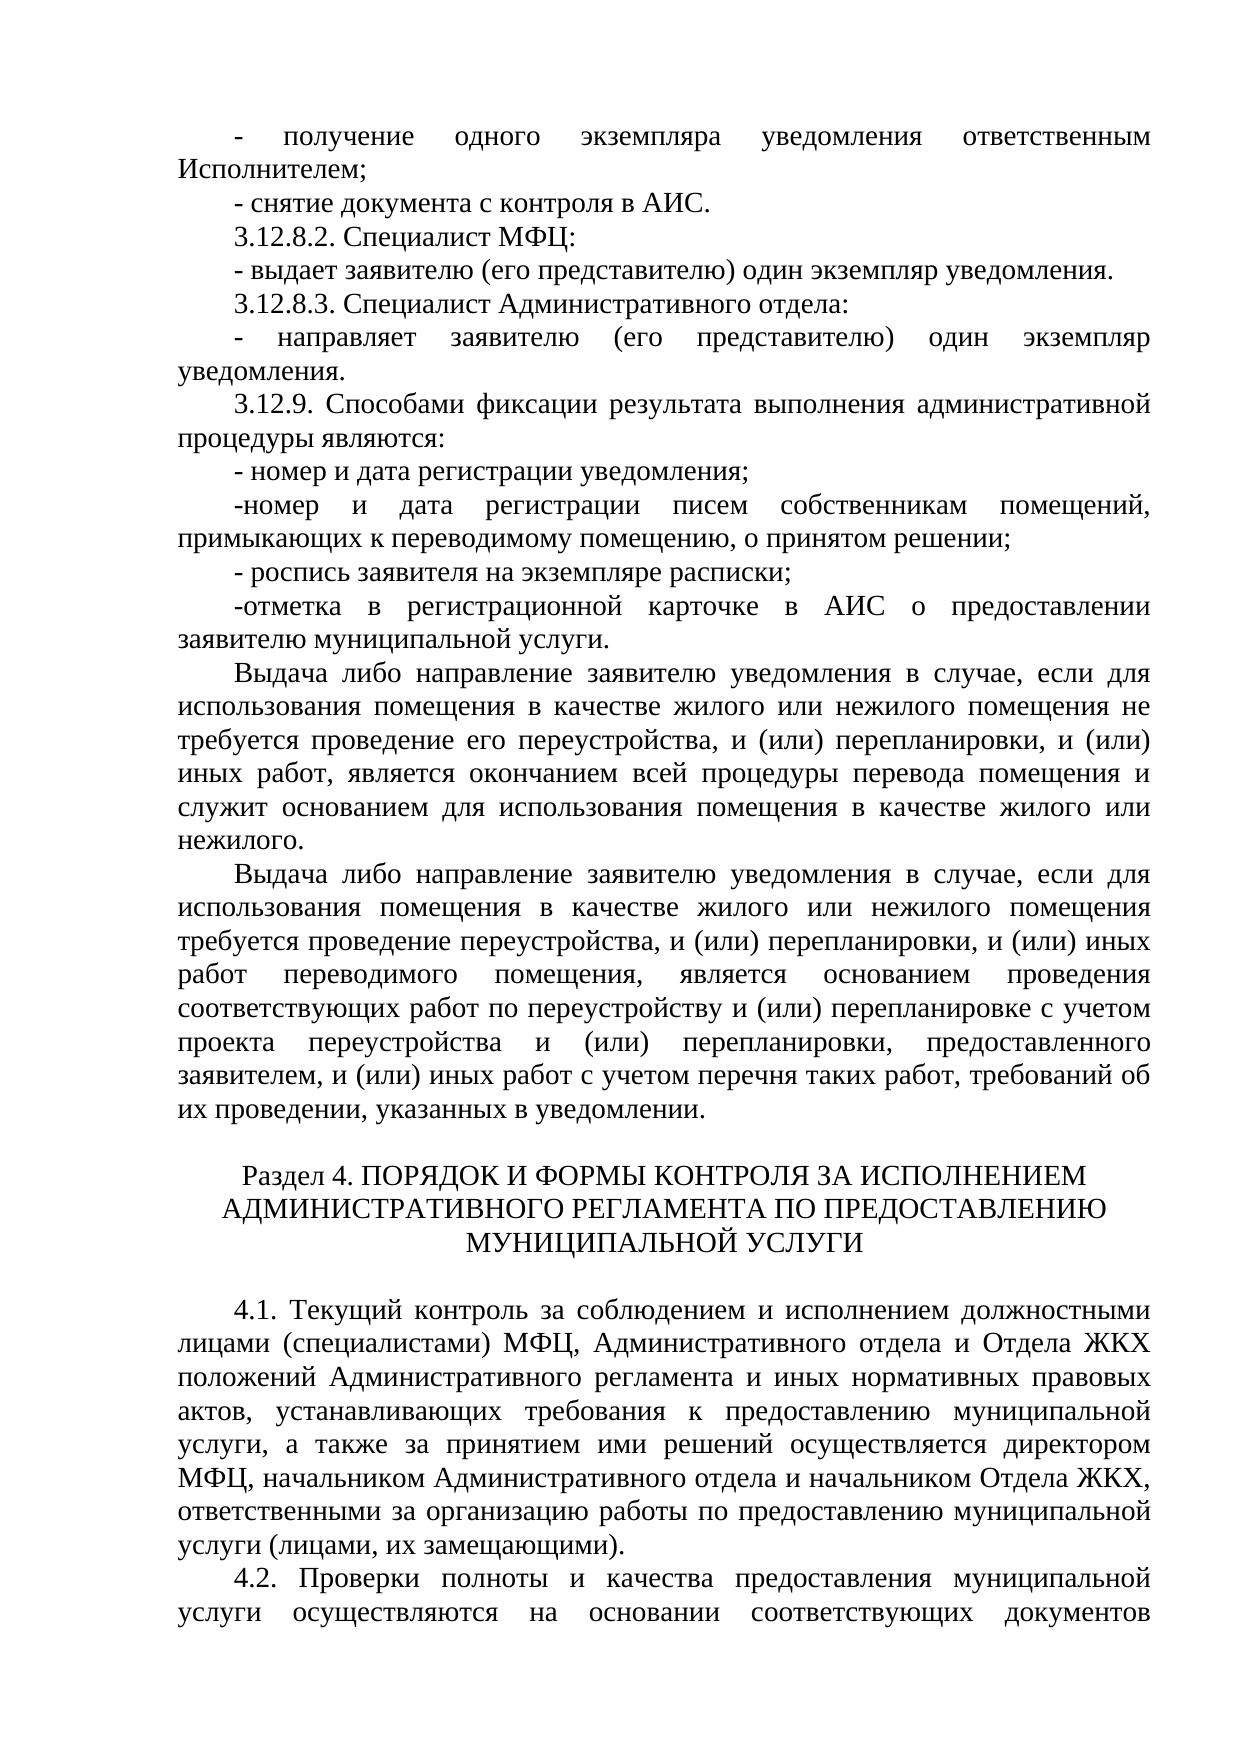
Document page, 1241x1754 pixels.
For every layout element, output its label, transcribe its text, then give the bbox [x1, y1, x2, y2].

text Выдача либо направление заявителю уведомления в случае, если для использования помещения в качестве жилого или нежилого помещения требуется проведение переустройства, и (или) перепланировки, и (или) иных работ переводимого помещения, является основанием проведения соответствующих работ по переустройству и (или) перепланировке с учетом проекта переустройства и (или) перепланировки, предоставленного заявителем, и (или) иных работ с учетом перечня таких работ, требований об их проведении, указанных в уведомлении. [177, 856, 1152, 1124]
text - получение одного экземпляра уведомления ответственным Исполнителем; [177, 118, 1152, 185]
text - направляет заявителю (его представителю) один экземпляр уведомления. [177, 319, 1152, 386]
text - выдает заявителю (его представителю) один экземпляр уведомления. [177, 252, 1152, 286]
text АДМИНИСТРАТИВНОГО РЕГЛАМЕНТА ПО ПРЕДОСТАВЛЕНИЮ [177, 1191, 1152, 1225]
text 4.1. Текущий контроль за соблюдением и исполнением должностными лицами (специалистами) МФЦ, Административного отдела и Отдела ЖКХ положений Административного регламента и иных нормативных правовых актов, устанавливающих требования к предоставлению муниципальной услуги, а также за принятием ими решений осуществляется директором МФЦ, начальником Административного отдела и начальником Отдела ЖКХ, ответственными за организацию работы по предоставлению муниципальной услуги (лицами, их замещающими). [177, 1292, 1152, 1560]
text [177, 1560, 1152, 1627]
text 3.12.8.3. Специалист Административного отдела: [177, 286, 1152, 319]
text 3.12.8.2. Специалист МФЦ: [177, 219, 1152, 252]
text -отметка в регистрационной карточке в АИС о предоставлении заявителю муниципальной услуги. [177, 588, 1152, 655]
text Раздел 4. ПОРЯДОК И ФОРМЫ КОНТРОЛЯ ЗА ИСПОЛНЕНИЕМ [177, 1158, 1152, 1191]
text 3.12.9. Способами фиксации результата выполнения административной процедуры являются: [177, 386, 1152, 453]
text - номер и дата регистрации уведомления; [177, 453, 1152, 487]
text - роспись заявителя на экземпляре расписки; [177, 554, 1152, 588]
text Выдача либо направление заявителю уведомления в случае, если для использования помещения в качестве жилого или нежилого помещения не требуется проведение его переустройства, и (или) перепланировки, и (или) иных работ, является окончанием всей процедуры перевода помещения и служит основанием для использования помещения в качестве жилого или нежилого. [177, 655, 1152, 856]
text -номер и дата регистрации писем собственникам помещений, примыкающих к переводимому помещению, о принятом решении; [177, 487, 1152, 554]
text МУНИЦИПАЛЬНОЙ УСЛУГИ [177, 1225, 1152, 1258]
text - снятие документа с контроля в АИС. [177, 185, 1152, 219]
